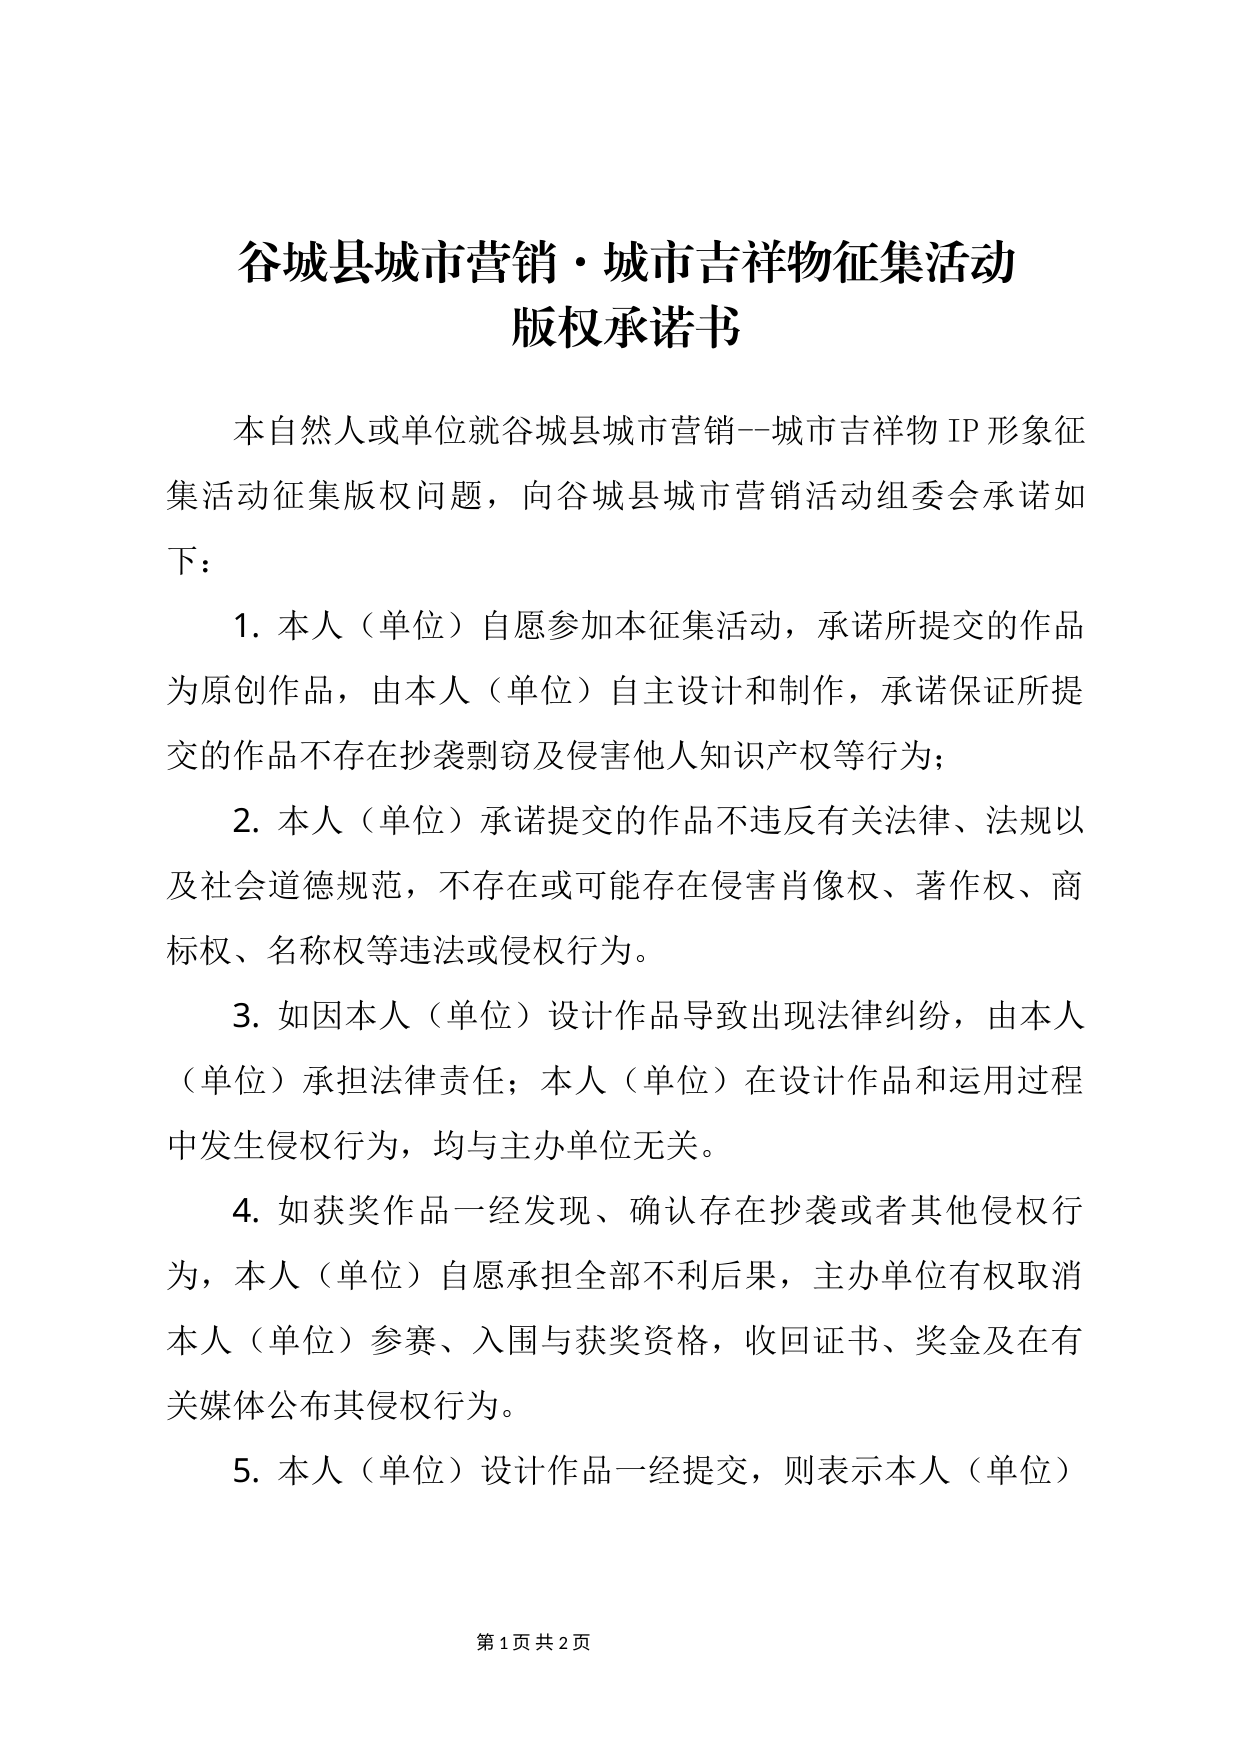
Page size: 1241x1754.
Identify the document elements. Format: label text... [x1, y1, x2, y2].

subtitle 版权承诺书 [165, 298, 1087, 363]
text 本自然人或单位就谷城县城市营销--城市吉祥物IP形象征集活动征集版权问题，向谷城县城市营销活动组委会承诺如下： [165, 395, 1087, 590]
subtitle 谷城县城市营销·城市吉祥物征集活动 [165, 233, 1087, 298]
list 如因本人（单位）设计作品导致出现法律纠纷，由本人（单位）承担法律责任；本人（单位）在设计作品和运用过程中发生侵权行为，均与主办单位无关。 [165, 980, 1087, 1175]
list 本人（单位）自愿参加本征集活动，承诺所提交的作品为原创作品，由本人（单位）自主设计和制作，承诺保证所提交的作品不存在抄袭剽窃及侵害他人知识产权等行为； [165, 590, 1087, 785]
list 本人（单位）承诺提交的作品不违反有关法律、法规以及社会道德规范，不存在或可能存在侵害肖像权、著作权、商标权、名称权等违法或侵权行为。 [165, 785, 1087, 980]
list 如获奖作品一经发现、确认存在抄袭或者其他侵权行为，本人（单位）自愿承担全部不利后果，主办单位有权取消本人（单位）参赛、入围与获奖资格，收回证书、奖金及在有关媒体公布其侵权行为。 [165, 1175, 1087, 1435]
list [165, 1435, 1087, 1500]
